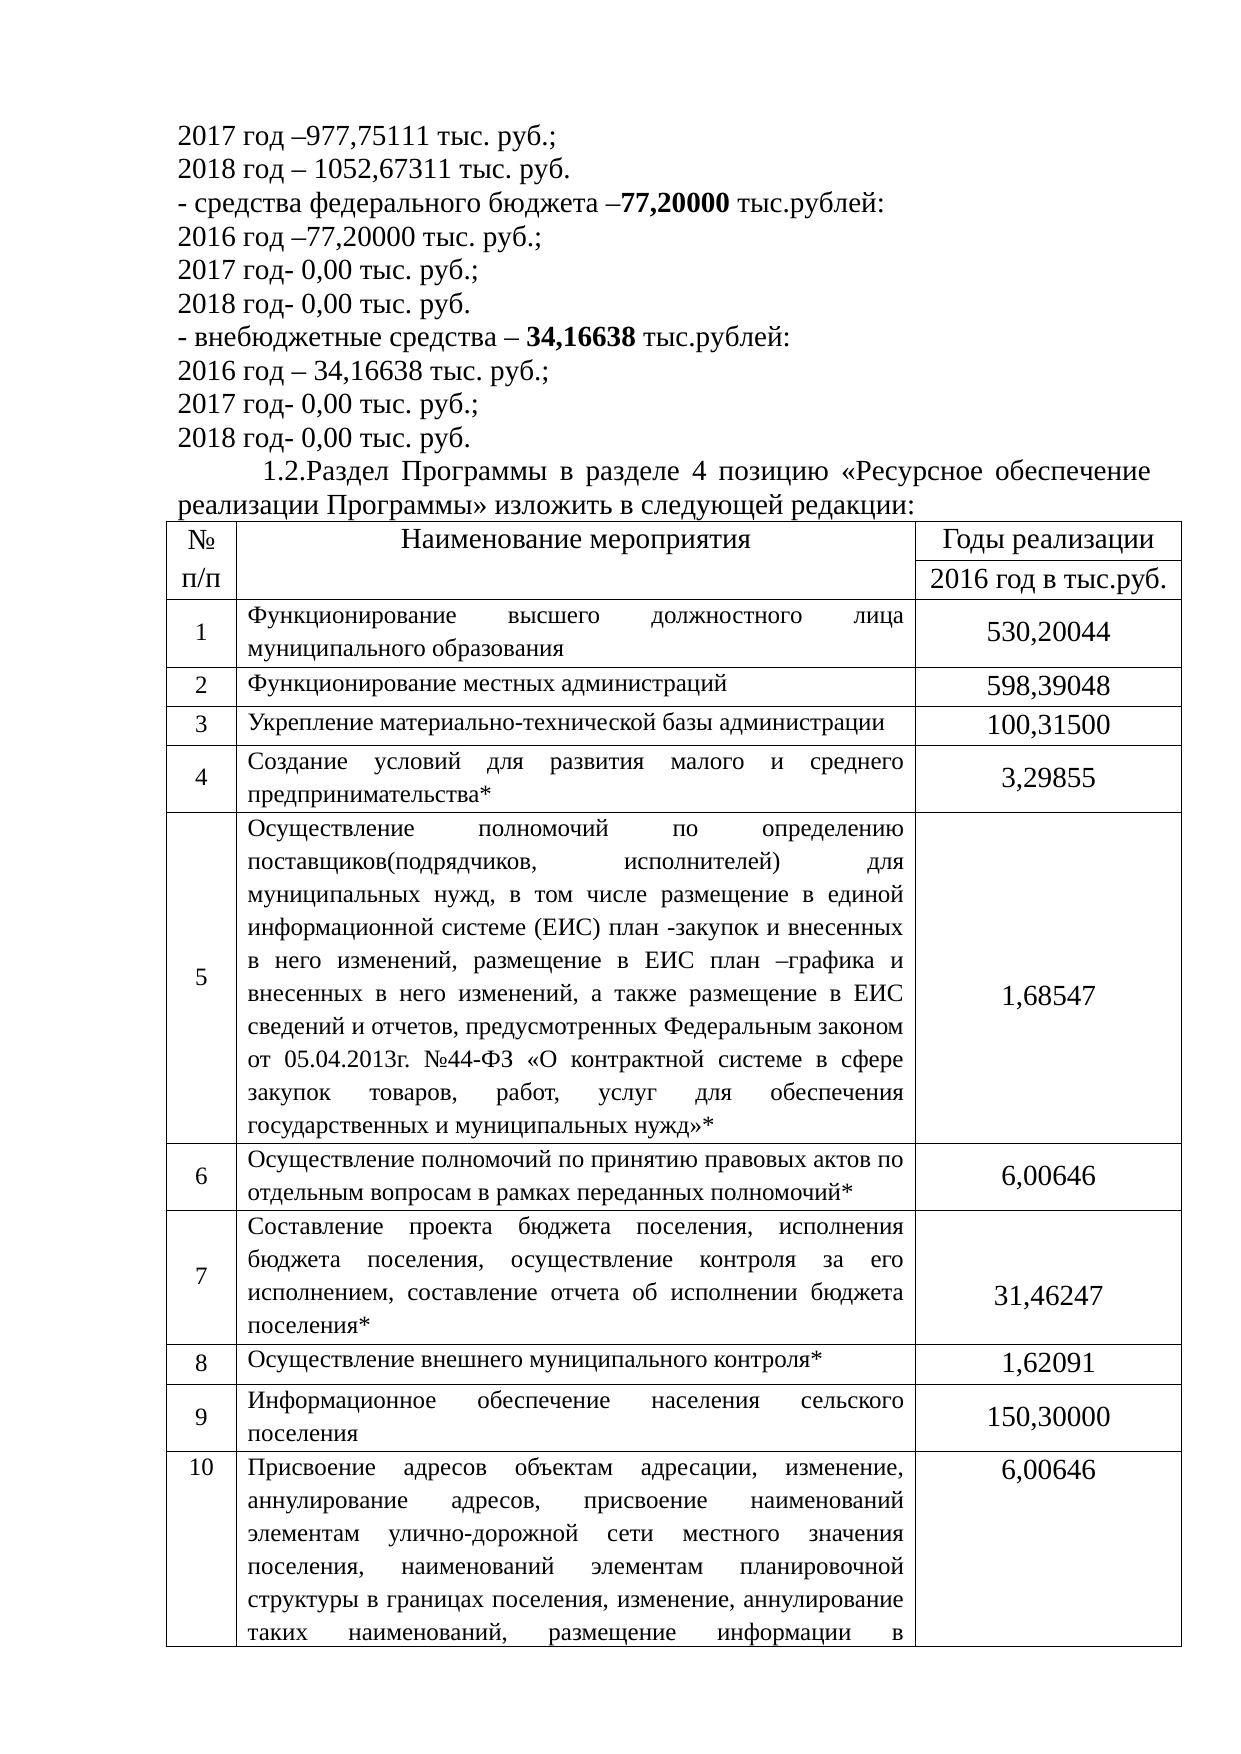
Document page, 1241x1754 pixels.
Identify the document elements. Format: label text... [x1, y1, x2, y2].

text 2018 год – 1052,67311 тыс. руб. [177, 152, 1152, 185]
table_cell 3,29855 [916, 746, 1181, 812]
table_cell Осуществление полномочий по определению поставщиков(подрядчиков, исполнителей) для муниципальных нужд, в том числе размещение в единой информационной системе (ЕИС) план -закупок и внесенных в него изменений, размещение в ЕИС план –графика и внесенных в него изменений, а также размещение в ЕИС сведений и отчетов, предусмотренных Федеральным законом от 05.04.2013г. №44-ФЗ «О контрактной системе в сфере закупок товаров, работ, услуг для обеспечения государственных и муниципальных нужд»* [237, 813, 915, 1143]
table_cell Функционирование местных администраций [237, 668, 915, 706]
text - средства федерального бюджета –77,20000 тыс.рублей: [177, 185, 1152, 219]
table_cell Функционирование высшего должностного лица муниципального образования [237, 600, 915, 667]
table_cell 1 [167, 600, 236, 667]
text 2016 год –77,20000 тыс. руб.; [177, 219, 1152, 252]
table_cell 150,30000 [916, 1385, 1181, 1451]
text 2018 год- 0,00 тыс. руб. [177, 286, 1152, 319]
table_cell 7 [167, 1211, 236, 1343]
table_cell 2016 год в тыс.руб. [916, 561, 1181, 599]
table_cell Осуществление полномочий по принятию правовых актов по отдельным вопросам в рамках переданных полномочий* [237, 1144, 915, 1210]
table_cell Составление проекта бюджета поселения, исполнения бюджета поселения, осуществление контроля за его исполнением, составление отчета об исполнении бюджета поселения* [237, 1211, 915, 1343]
table_cell Осуществление внешнего муниципального контроля* [237, 1345, 915, 1384]
text 2018 год- 0,00 тыс. руб. [177, 420, 1152, 453]
table_cell 31,46247 [916, 1211, 1181, 1343]
text 1.2.Раздел Программы в разделе 4 позицию «Ресурсное обеспечение реализации Программы» изложить в следующей редакции: [177, 453, 1152, 521]
table_cell 1,62091 [916, 1345, 1181, 1384]
table_cell Создание условий для развития малого и среднего предпринимательства* [237, 746, 915, 812]
table_cell 6,00646 [916, 1144, 1181, 1210]
table_cell Информационное обеспечение населения сельского поселения [237, 1385, 915, 1451]
table_header № п/п [167, 522, 236, 599]
table_header Годы реализации [916, 522, 1181, 559]
text 2016 год – 34,16638 тыс. руб.; [177, 353, 1152, 386]
table_cell 598,39048 [916, 668, 1181, 706]
text 2017 год- 0,00 тыс. руб.; [177, 386, 1152, 420]
text 2017 год –977,75111 тыс. руб.; [177, 118, 1152, 152]
table_cell 2 [167, 668, 236, 706]
table_cell 1,68547 [916, 813, 1181, 1143]
table_cell 10 [167, 1452, 236, 1646]
table_cell 530,20044 [916, 600, 1181, 667]
table_cell 8 [167, 1345, 236, 1384]
table_cell 6,00646 [916, 1452, 1181, 1646]
table_cell 100,31500 [916, 707, 1181, 745]
table_cell 3 [167, 707, 236, 745]
table_cell 9 [167, 1385, 236, 1451]
table_header Наименование мероприятия [237, 522, 915, 599]
text - внебюджетные средства – 34,16638 тыс.рублей: [177, 319, 1152, 353]
text 2017 год- 0,00 тыс. руб.; [177, 252, 1152, 286]
table_cell 4 [167, 746, 236, 812]
table_cell 5 [167, 813, 236, 1143]
table_cell Укрепление материально-технической базы администрации [237, 707, 915, 745]
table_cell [237, 1452, 915, 1646]
table_cell 6 [167, 1144, 236, 1210]
